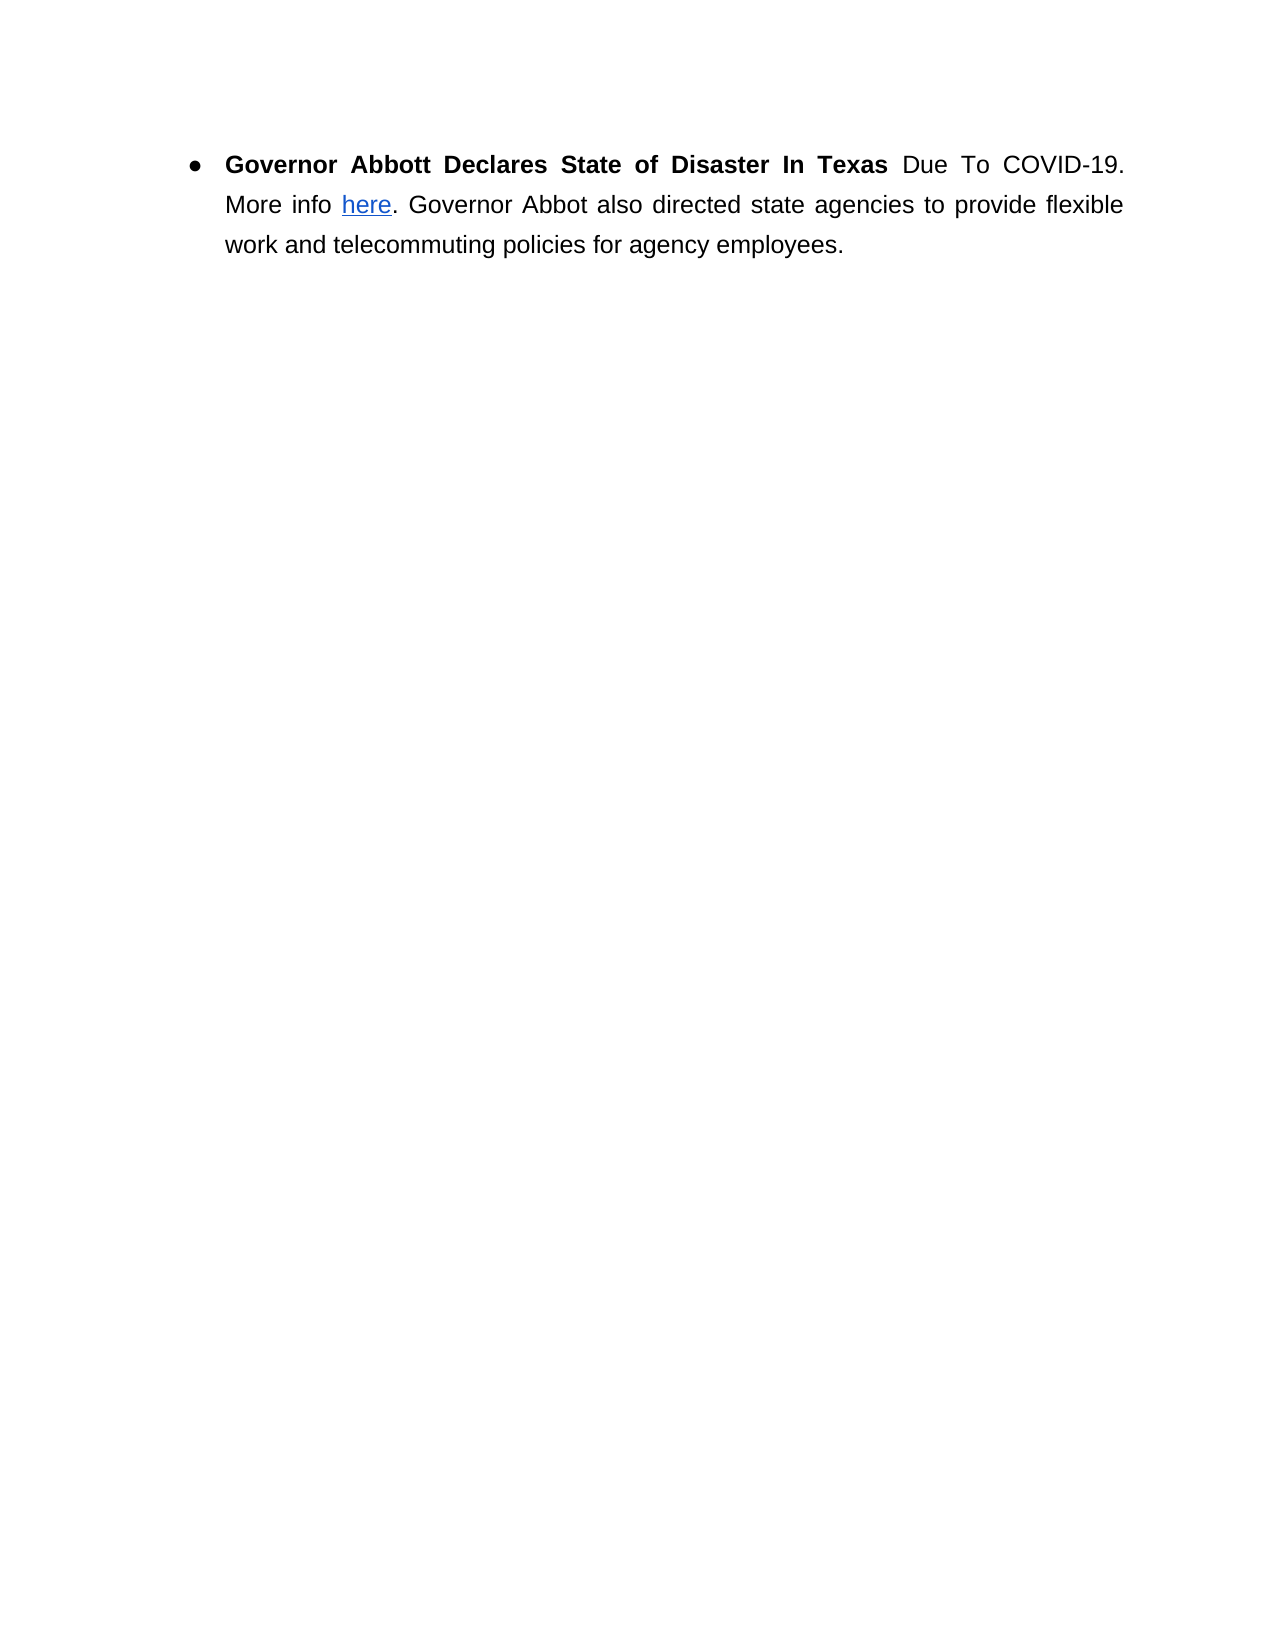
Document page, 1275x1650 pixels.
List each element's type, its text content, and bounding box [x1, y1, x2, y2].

subtitle Governor Abbott Declares State of Disaster In Texas Due To COVID-19. More info here. Governor Abbot also directed state agencies to provide flexible work and telecommuting policies for agency employees. [187, 150, 1125, 258]
